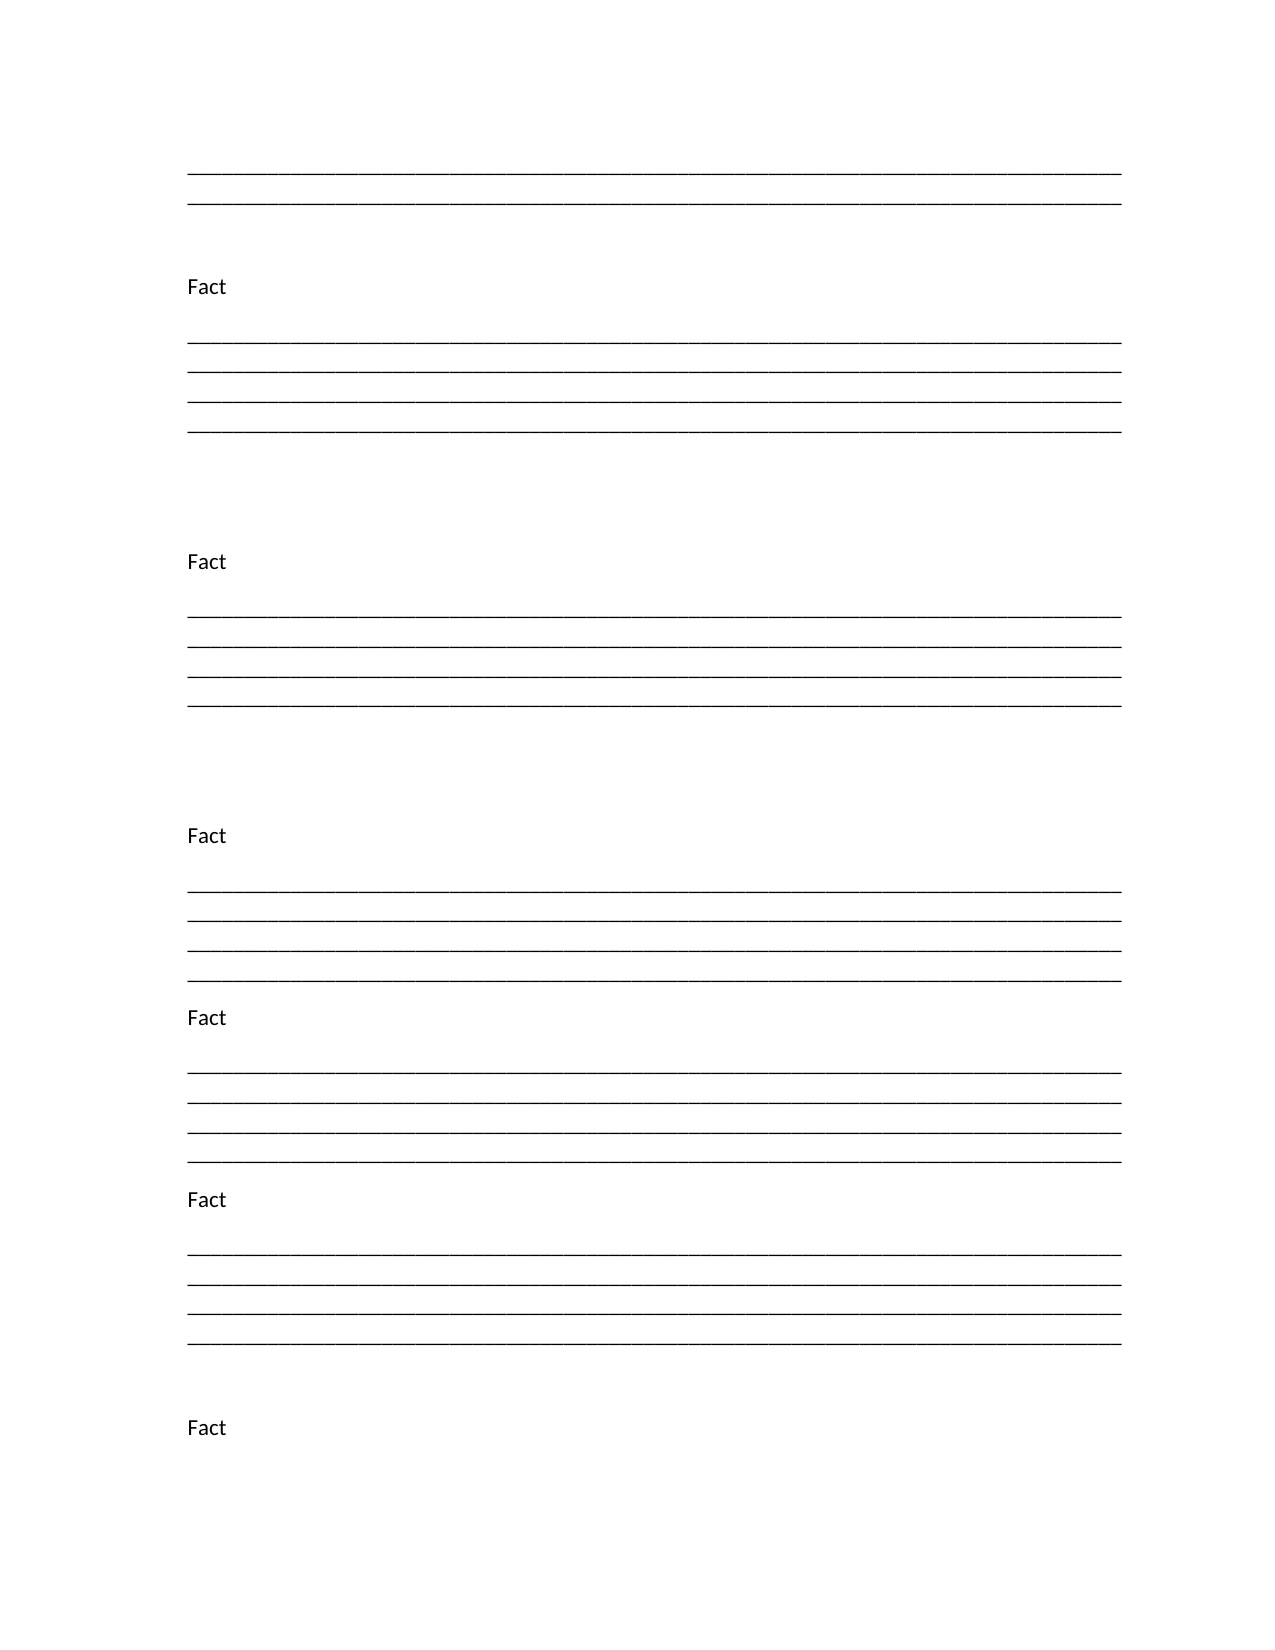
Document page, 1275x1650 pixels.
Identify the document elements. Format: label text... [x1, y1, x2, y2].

text Fact [187, 1185, 1125, 1213]
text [187, 1231, 1125, 1348]
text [187, 150, 1125, 208]
text Fact [187, 1003, 1125, 1031]
text Fact [187, 272, 1125, 300]
text Fact [187, 547, 1125, 575]
text Fact [187, 821, 1125, 849]
text Fact [187, 1413, 1125, 1441]
